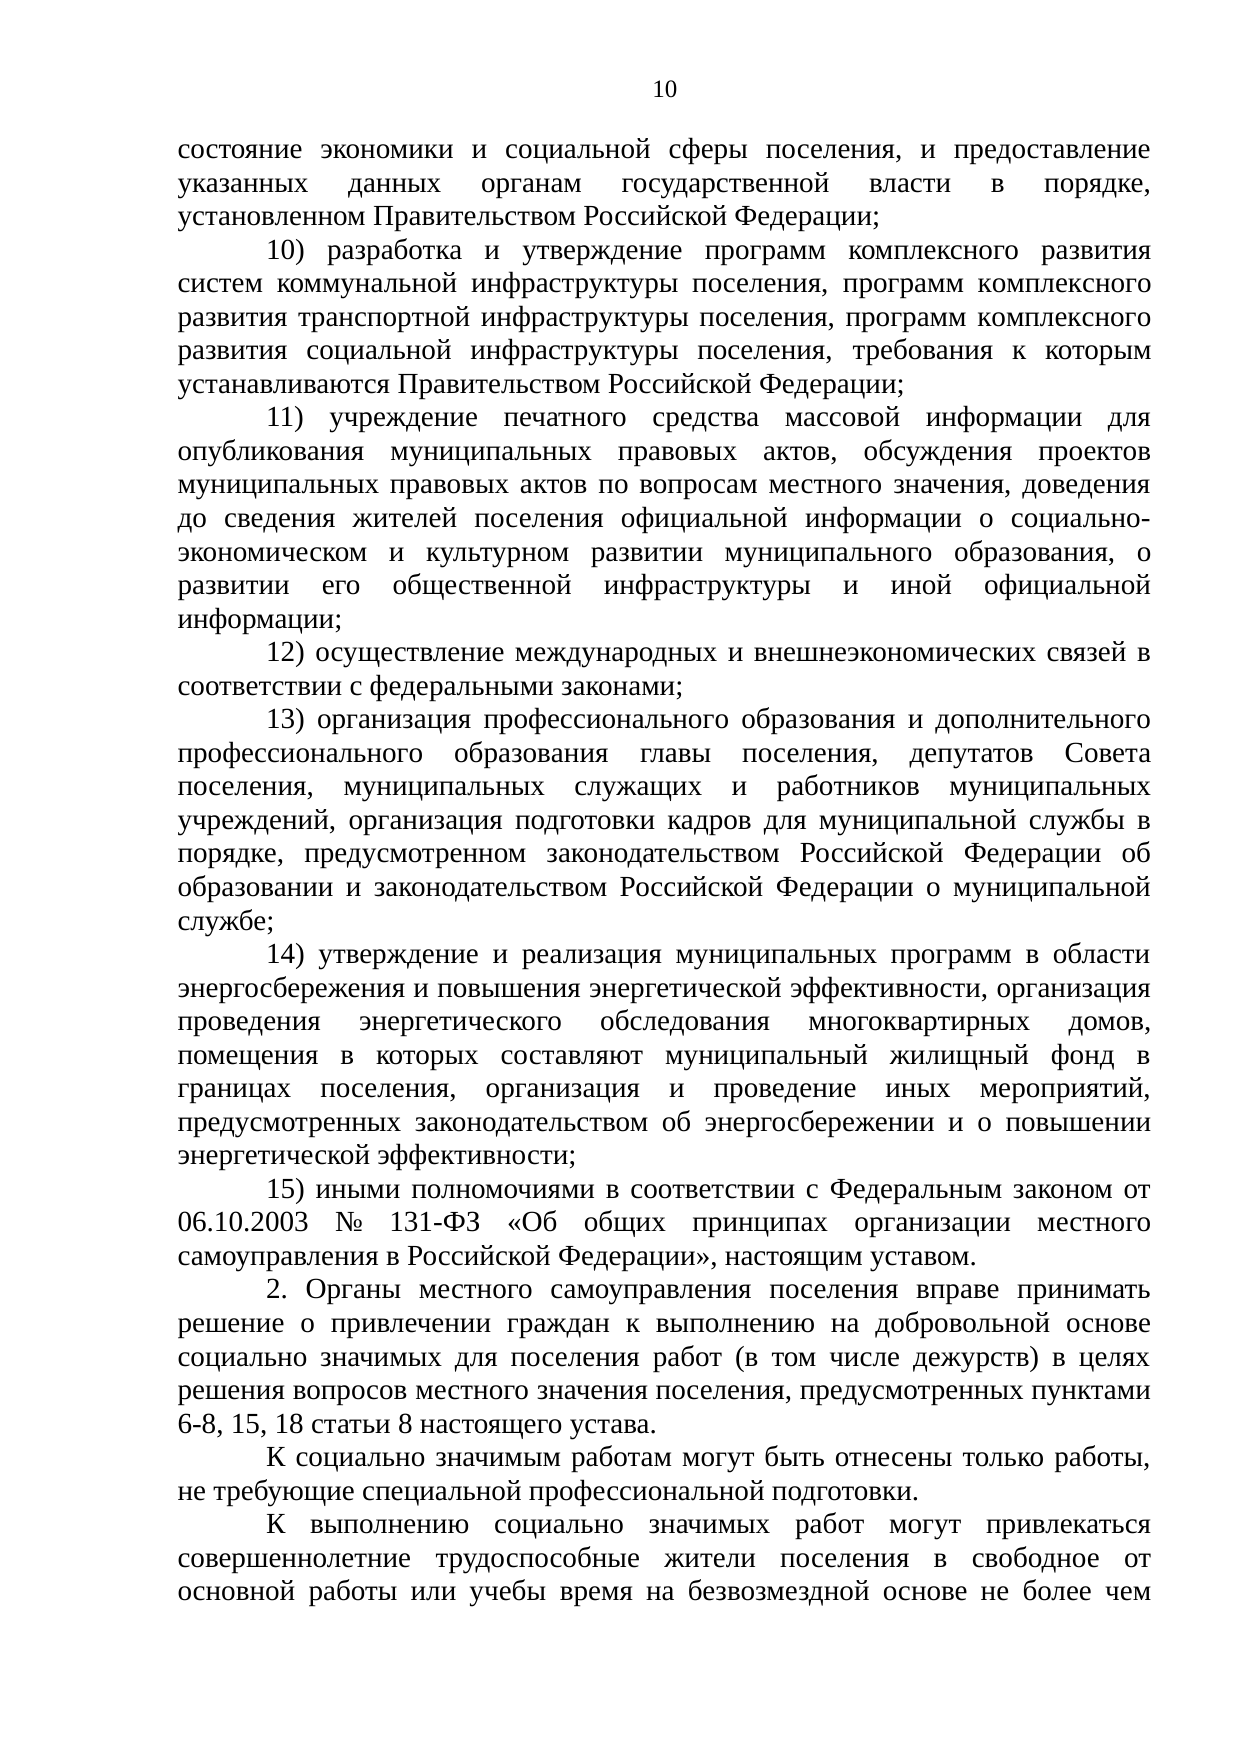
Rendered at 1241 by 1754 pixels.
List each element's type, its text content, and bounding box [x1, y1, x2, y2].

text 10) разработка и утверждение программ комплексного развития систем коммунальной инфраструктуры поселения, программ комплексного развития транспортной инфраструктуры поселения, программ комплексного развития социальной инфраструктуры поселения, требования к которым устанавливаются Правительством Российской Федерации; [177, 232, 1152, 399]
text 15) иными полномочиями в соответствии с Федеральным законом от 06.10.2003 № 131-ФЗ «Об общих принципах организации местного самоуправления в Российской Федерации», настоящим уставом. [177, 1171, 1152, 1272]
text 12) осуществление международных и внешнеэкономических связей в соответствии с федеральными законами; [177, 634, 1152, 701]
text К социально значимым работам могут быть отнесены только работы, не требующие специальной профессиональной подготовки. [177, 1439, 1152, 1506]
text 13) организация профессионального образования и дополнительного профессионального образования главы поселения, депутатов Совета поселения, муниципальных служащих и работников муниципальных учреждений, организация подготовки кадров для муниципальной службы в порядке, предусмотренном законодательством Российской Федерации об образовании и законодательством Российской Федерации о муниципальной службе; [177, 701, 1152, 936]
text 2. Органы местного самоуправления поселения вправе принимать решение о привлечении граждан к выполнению на добровольной основе социально значимых для поселения работ (в том числе дежурств) в целях решения вопросов местного значения поселения, предусмотренных пунктами 6-8, 15, 18 статьи 8 настоящего устава. [177, 1272, 1152, 1439]
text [177, 131, 1152, 232]
text 14) утверждение и реализация муниципальных программ в области энергосбережения и повышения энергетической эффективности, организация проведения энергетического обследования многоквартирных домов, помещения в которых составляют муниципальный жилищный фонд в границах поселения, организация и проведение иных мероприятий, предусмотренных законодательством об энергосбережении и о повышении энергетической эффективности; [177, 936, 1152, 1171]
text 11) учреждение печатного средства массовой информации для опубликования муниципальных правовых актов, обсуждения проектов муниципальных правовых актов по вопросам местного значения, доведения до сведения жителей поселения официальной информации о социально-экономическом и культурном развитии муниципального образования, о развитии его общественной инфраструктуры и иной официальной информации; [177, 399, 1152, 634]
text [177, 1506, 1152, 1607]
